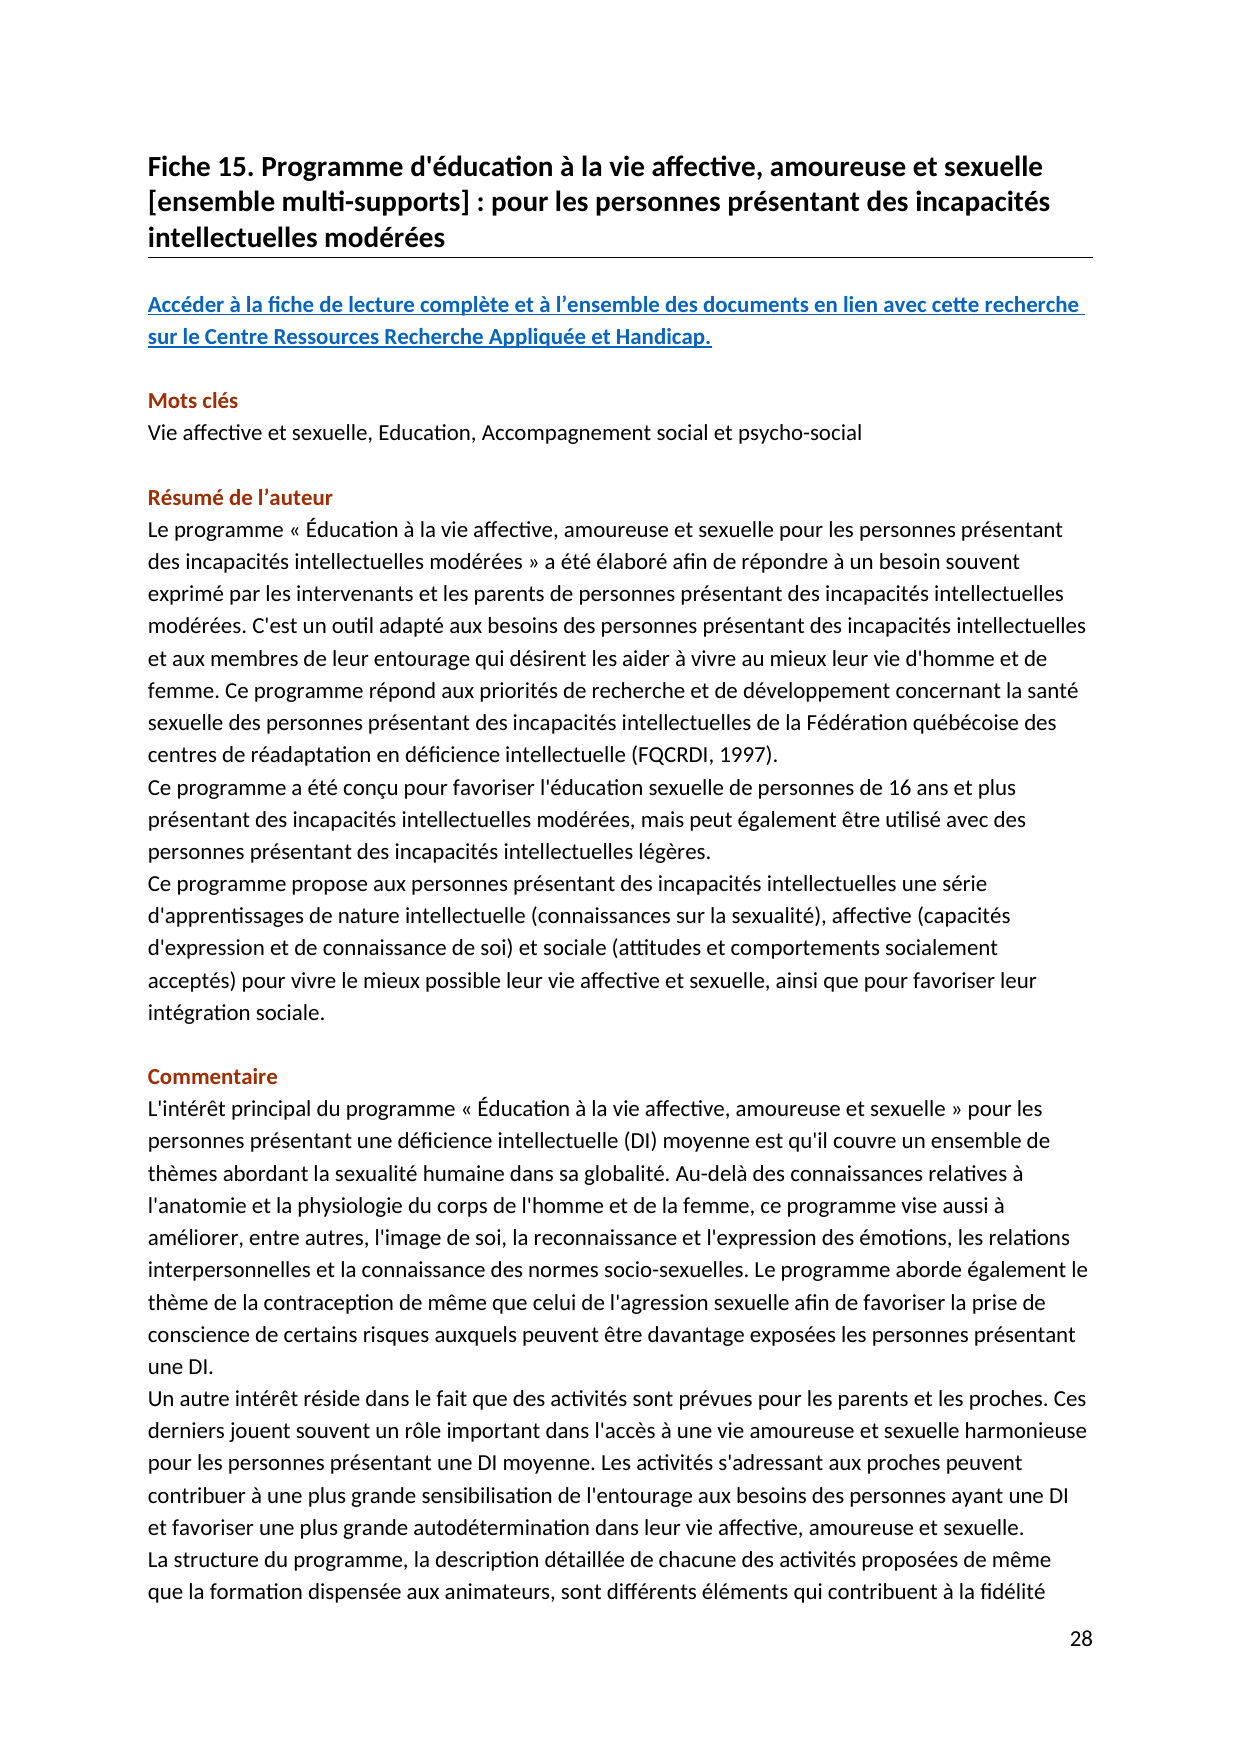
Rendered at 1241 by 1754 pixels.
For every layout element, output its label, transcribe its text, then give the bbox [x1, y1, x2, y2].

text Commentaire [148, 1062, 1093, 1090]
text L'intérêt principal du programme « Éducation à la vie affective, amoureuse et sexuelle » pour les personnes présentant une déficience intellectuelle (DI) moyenne est qu'il couvre un ensemble de thèmes abordant la sexualité humaine dans sa globalité. Au-delà des connaissances relatives à l'anatomie et la physiologie du corps de l'homme et de la femme, ce programme vise aussi à améliorer, entre autres, l'image de soi, la reconnaissance et l'expression des émotions, les relations interpersonnelles et la connaissance des normes socio-sexuelles. Le programme aborde également le thème de la contraception de même que celui de l'agression sexuelle afin de favoriser la prise de conscience de certains risques auxquels peuvent être davantage exposées les personnes présentant une DI. [148, 1094, 1093, 1380]
text Résumé de l’auteur [148, 483, 1093, 511]
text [148, 1545, 1093, 1605]
subtitle Fiche 15. Programme d'éducation à la vie affective, amoureuse et sexuelle [ensemble multi-supports] : pour les personnes présentant des incapacités intellectuelles modérées [148, 148, 1093, 257]
text Accéder à la fiche de lecture complète et à l’ensemble des documents en lien avec cette recherche sur le Centre Ressources Recherche Appliquée et Handicap. [148, 290, 1093, 350]
text Le programme « Éducation à la vie affective, amoureuse et sexuelle pour les personnes présentant des incapacités intellectuelles modérées » a été élaboré afin de répondre à un besoin souvent exprimé par les intervenants et les parents de personnes présentant des incapacités intellectuelles modérées. C'est un outil adapté aux besoins des personnes présentant des incapacités intellectuelles et aux membres de leur entourage qui désirent les aider à vivre au mieux leur vie d'homme et de femme. Ce programme répond aux priorités de recherche et de développement concernant la santé sexuelle des personnes présentant des incapacités intellectuelles de la Fédération québécoise des centres de réadaptation en déficience intellectuelle (FQCRDI, 1997). [148, 515, 1093, 768]
text Vie affective et sexuelle, Education, Accompagnement social et psycho-social [148, 418, 1093, 447]
text Un autre intérêt réside dans le fait que des activités sont prévues pour les parents et les proches. Ces derniers jouent souvent un rôle important dans l'accès à une vie amoureuse et sexuelle harmonieuse pour les personnes présentant une DI moyenne. Les activités s'adressant aux proches peuvent contribuer à une plus grande sensibilisation de l'entourage aux besoins des personnes ayant une DI et favoriser une plus grande autodétermination dans leur vie affective, amoureuse et sexuelle. [148, 1384, 1093, 1541]
text Ce programme a été conçu pour favoriser l'éducation sexuelle de personnes de 16 ans et plus présentant des incapacités intellectuelles modérées, mais peut également être utilisé avec des personnes présentant des incapacités intellectuelles légères. [148, 773, 1093, 865]
text Mots clés [148, 386, 1093, 414]
text Ce programme propose aux personnes présentant des incapacités intellectuelles une série d'apprentissages de nature intellectuelle (connaissances sur la sexualité), affective (capacités d'expression et de connaissance de soi) et sociale (attitudes et comportements socialement acceptés) pour vivre le mieux possible leur vie affective et sexuelle, ainsi que pour favoriser leur intégration sociale. [148, 869, 1093, 1026]
